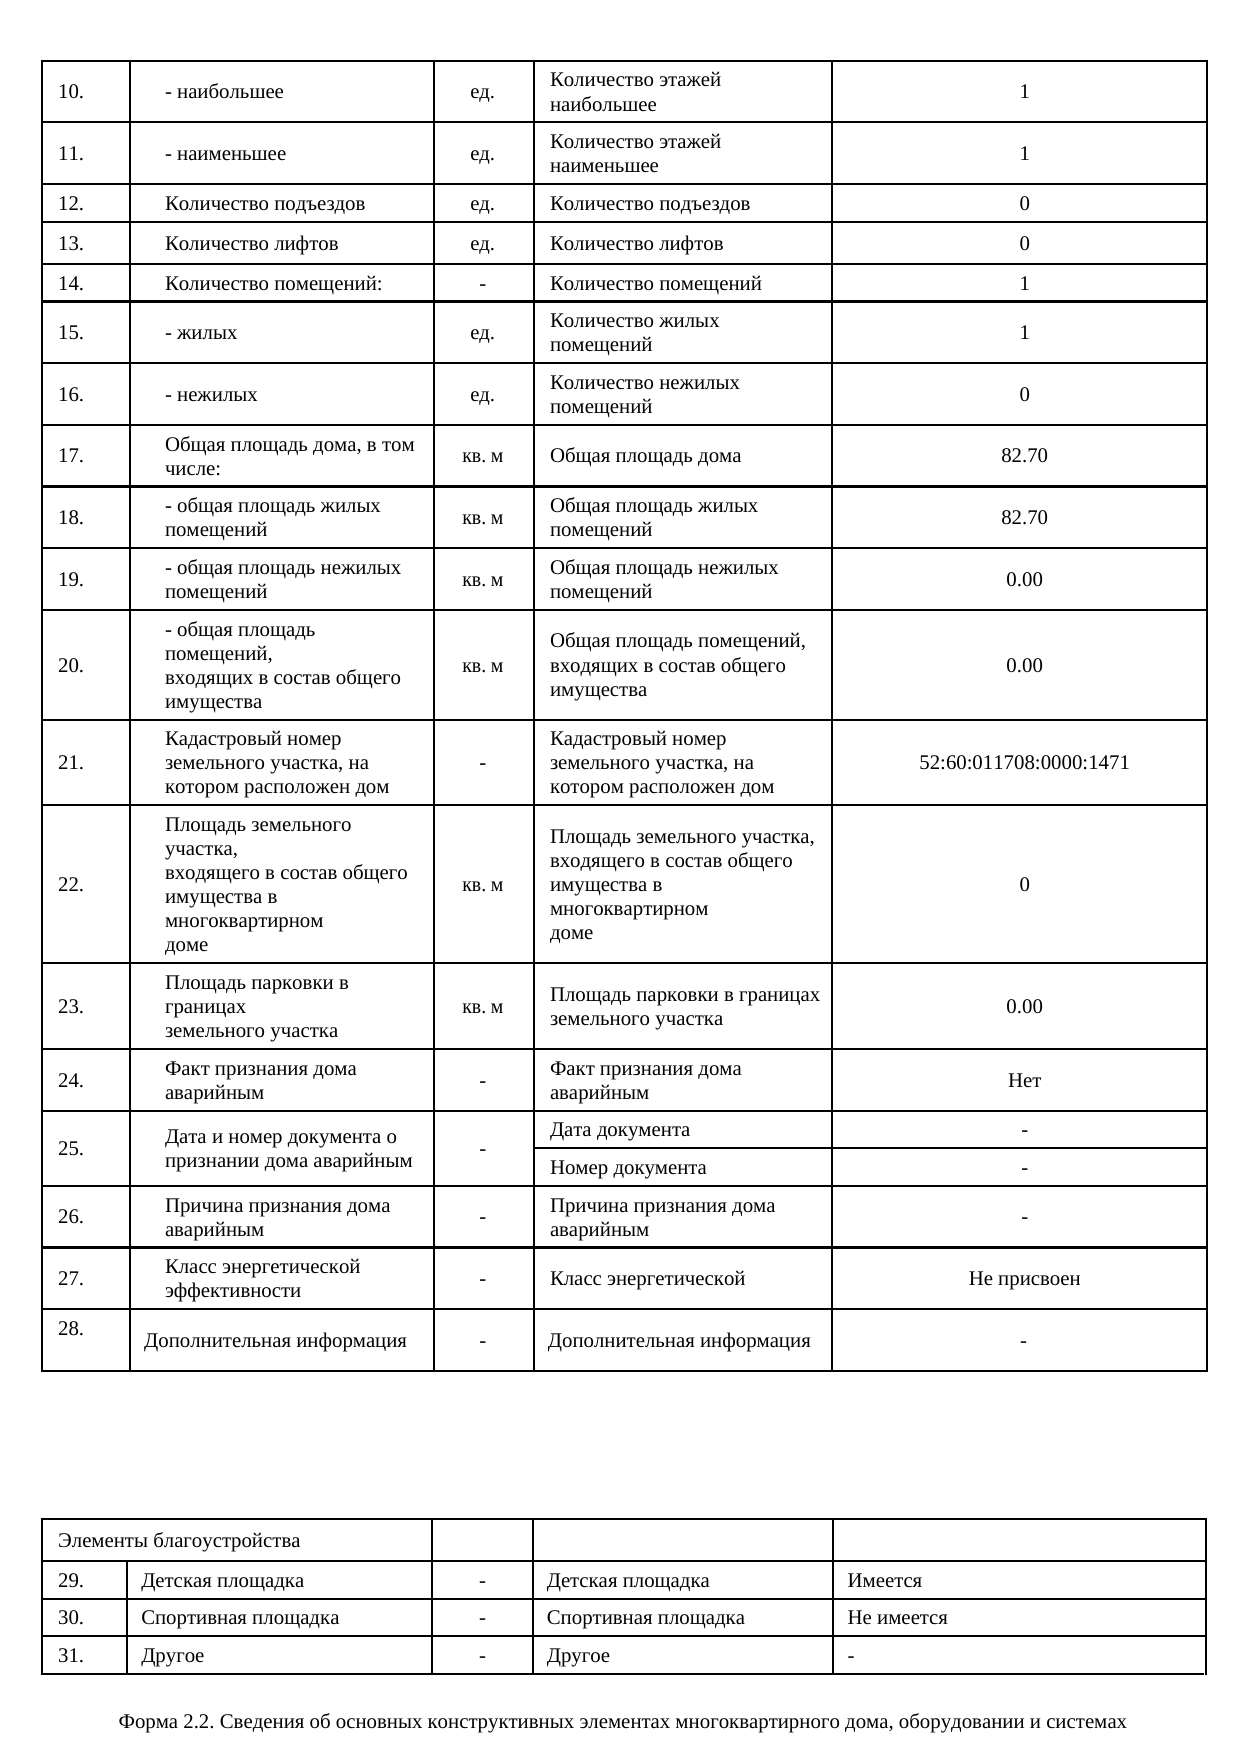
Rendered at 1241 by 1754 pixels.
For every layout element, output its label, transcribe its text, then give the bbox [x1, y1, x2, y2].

table_cell 23. [43, 964, 129, 1048]
table_cell - [435, 265, 533, 300]
table_cell кв. м [435, 549, 533, 609]
table_cell 1 [833, 123, 1206, 183]
table_cell Имеется [834, 1562, 1205, 1597]
table_cell Другое [534, 1637, 832, 1673]
table_cell Дата и номер документа о признании дома аварийным [131, 1112, 433, 1185]
table_cell 18. [43, 488, 129, 547]
table_cell 15. [43, 303, 129, 362]
table_cell 22. [43, 806, 129, 962]
table_cell Причина признания дома аварийным [535, 1187, 831, 1246]
table_cell Спортивная площадка [128, 1600, 431, 1635]
table_cell 25. [43, 1112, 129, 1185]
table_header Элементы благоустройства [43, 1520, 431, 1560]
table_cell Факт признания дома аварийным [535, 1050, 831, 1109]
table_cell 1 [833, 303, 1206, 362]
table_cell - жилых [131, 303, 433, 362]
table_cell Дополнительная информация [535, 1310, 831, 1370]
table_cell кв. м [435, 426, 533, 485]
table_cell 29. [43, 1562, 126, 1597]
table_cell Общая площадь дома, в том числе: [131, 426, 433, 485]
table_cell - [834, 1637, 1205, 1673]
table_cell - [833, 1187, 1206, 1246]
table_cell Площадь парковки в границах земельного участка [535, 964, 831, 1048]
table_cell 10. [43, 62, 129, 121]
table_cell Количество лифтов [131, 223, 433, 263]
table_cell 14. [43, 265, 129, 300]
table_cell Детская площадка [128, 1562, 431, 1597]
table_cell Количество помещений [535, 265, 831, 300]
table_cell Не имеется [834, 1600, 1205, 1635]
table_cell 0.00 [833, 549, 1206, 609]
table_cell Другое [128, 1637, 431, 1673]
table_cell ед. [435, 123, 533, 183]
table_cell 19. [43, 549, 129, 609]
table_cell - [435, 1050, 533, 1109]
table_cell - наименьшее [131, 123, 433, 183]
table_cell 28. [43, 1310, 129, 1370]
table_cell Общая площадь жилых помещений [535, 488, 831, 547]
table_cell кв. м [435, 611, 533, 718]
table_cell 0 [833, 223, 1206, 263]
table_cell - [433, 1562, 532, 1597]
table_cell 24. [43, 1050, 129, 1109]
table_cell 13. [43, 223, 129, 263]
table_cell Общая площадь помещений, входящих в состав общего имущества [535, 611, 831, 718]
table_cell - [833, 1112, 1206, 1147]
table_cell 17. [43, 426, 129, 485]
table_cell ед. [435, 185, 533, 221]
table_cell 0.00 [833, 964, 1206, 1048]
table_cell Общая площадь нежилых помещений [535, 549, 831, 609]
table_cell 20. [43, 611, 129, 718]
table_cell Количество жилых помещений [535, 303, 831, 362]
table_cell Площадь земельного участка, входящего в состав общего имущества в многоквартирном доме [131, 806, 433, 962]
table_cell - наибольшее [131, 62, 433, 121]
table_cell кв. м [435, 806, 533, 962]
table_cell Общая площадь дома [535, 426, 831, 485]
table_cell Класс энергетической эффективности [131, 1249, 433, 1308]
table_cell 12. [43, 185, 129, 221]
table_cell Номер документа [535, 1149, 831, 1185]
table_cell Класс энергетической [535, 1249, 831, 1308]
table_cell Спортивная площадка [534, 1600, 832, 1635]
table_cell Причина признания дома аварийным [131, 1187, 433, 1246]
table_cell - [435, 1310, 533, 1370]
table_cell - общая площадь помещений, входящих в состав общего имущества [131, 611, 433, 718]
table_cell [42, 1675, 1204, 1739]
table_cell 82.70 [833, 426, 1206, 485]
table_cell - [833, 1310, 1206, 1370]
table_cell Количество нежилых помещений [535, 364, 831, 424]
table_cell Площадь парковки в границах земельного участка [131, 964, 433, 1048]
table_cell Количество этажей наименьшее [535, 123, 831, 183]
table_cell - [433, 1600, 532, 1635]
table_cell кв. м [435, 488, 533, 547]
table_cell Не присвоен [833, 1249, 1206, 1308]
table_header [534, 1520, 832, 1560]
table_cell Детская площадка [534, 1562, 832, 1597]
table_cell 27. [43, 1249, 129, 1308]
table_cell 0 [833, 806, 1206, 962]
table_cell кв. м [435, 964, 533, 1048]
table_cell 30. [43, 1600, 126, 1635]
table_cell - [435, 721, 533, 804]
table_cell ед. [435, 223, 533, 263]
table_header [433, 1520, 532, 1560]
table_cell Количество лифтов [535, 223, 831, 263]
table_cell - нежилых [131, 364, 433, 424]
table_header [834, 1520, 1205, 1560]
table_cell 1 [833, 62, 1206, 121]
table_cell 11. [43, 123, 129, 183]
table_cell ед. [435, 303, 533, 362]
table_cell - [435, 1249, 533, 1308]
table_cell 26. [43, 1187, 129, 1246]
table_cell Количество подъездов [535, 185, 831, 221]
table_cell 0.00 [833, 611, 1206, 718]
table_cell Кадастровый номер земельного участка, на котором расположен дом [535, 721, 831, 804]
table_cell Факт признания дома аварийным [131, 1050, 433, 1109]
table_cell Количество этажей наибольшее [535, 62, 831, 121]
table_cell ед. [435, 364, 533, 424]
table_cell Количество подъездов [131, 185, 433, 221]
table_cell Кадастровый номер земельного участка, на котором расположен дом [131, 721, 433, 804]
table_cell Нет [833, 1050, 1206, 1109]
table_cell ед. [435, 62, 533, 121]
table_cell 82.70 [833, 488, 1206, 547]
table_cell - [435, 1112, 533, 1185]
table_cell 21. [43, 721, 129, 804]
table_cell - [435, 1187, 533, 1246]
table_cell 16. [43, 364, 129, 424]
table_cell - общая площадь жилых помещений [131, 488, 433, 547]
table_cell Количество помещений: [131, 265, 433, 300]
table_cell Дополнительная информация [131, 1310, 433, 1370]
table_cell Площадь земельного участка, входящего в состав общего имущества в многоквартирном доме [535, 806, 831, 962]
table_cell 0 [833, 364, 1206, 424]
table_cell 52:60:011708:0000:1471 [833, 721, 1206, 804]
table_cell - [433, 1637, 532, 1673]
table_cell - [833, 1149, 1206, 1185]
table_cell Дата документа [535, 1112, 831, 1147]
table_cell 1 [833, 265, 1206, 300]
table_cell 31. [43, 1637, 126, 1673]
table_cell 0 [833, 185, 1206, 221]
table_cell - общая площадь нежилых помещений [131, 549, 433, 609]
